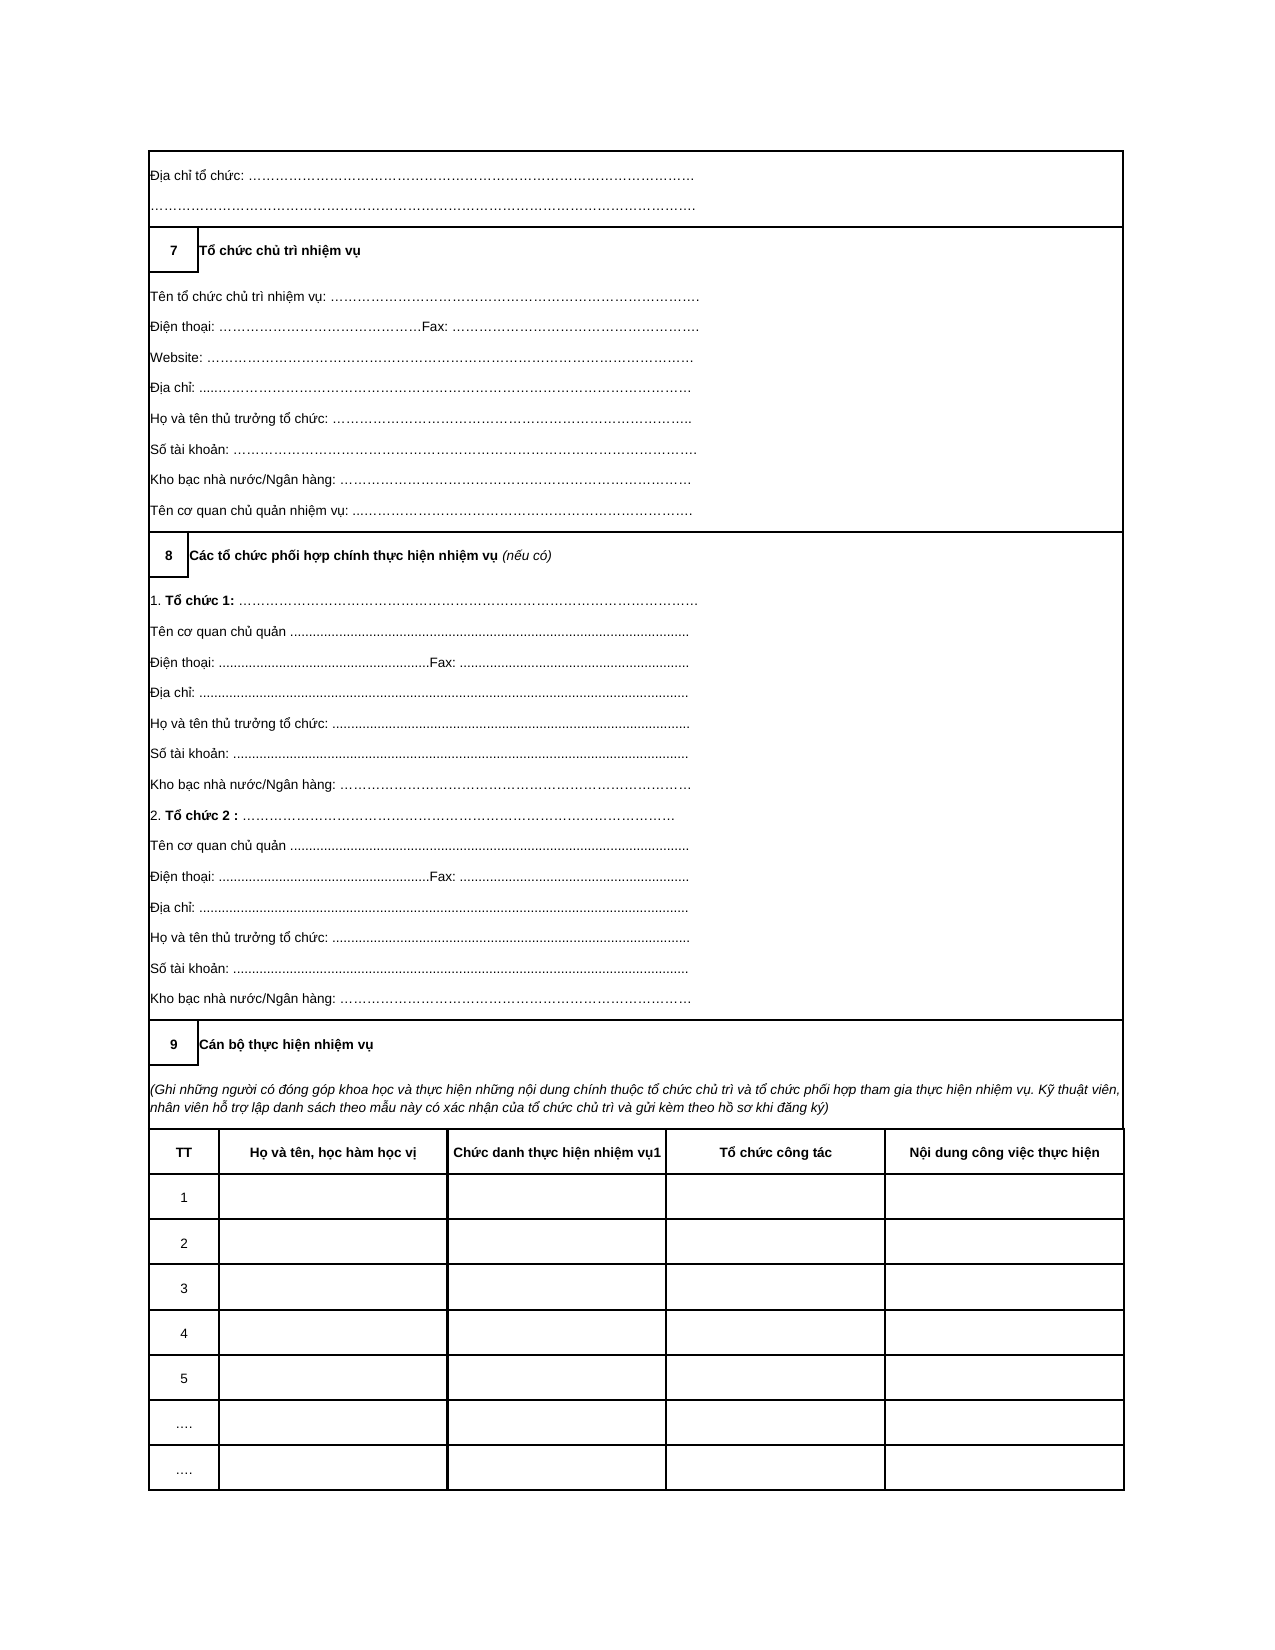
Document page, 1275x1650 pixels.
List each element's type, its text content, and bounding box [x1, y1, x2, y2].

table_cell [886, 1446, 1123, 1489]
table_cell 8 [150, 533, 187, 576]
table_cell Cán bộ thực hiện nhiệm vụ [199, 1021, 1122, 1064]
table_header Tổ chức công tác [667, 1130, 884, 1173]
table_cell Tổ chức chủ trì nhiệm vụ [199, 228, 1122, 271]
table_cell [667, 1401, 884, 1444]
table_cell [667, 1356, 884, 1399]
table_cell [449, 1220, 665, 1263]
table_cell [150, 152, 1122, 226]
table_cell [449, 1401, 665, 1444]
table_cell [449, 1311, 665, 1354]
table_cell 7 [150, 228, 197, 271]
table_cell [886, 1356, 1123, 1399]
table_cell …. [150, 1401, 218, 1444]
table_cell [667, 1265, 884, 1308]
table_cell [667, 1446, 884, 1489]
table_cell [220, 1220, 446, 1263]
table_cell [886, 1265, 1123, 1308]
table_cell [667, 1175, 884, 1218]
table_cell [667, 1220, 884, 1263]
table_cell [886, 1220, 1123, 1263]
table_cell 9 [150, 1021, 197, 1064]
table_cell [220, 1401, 446, 1444]
table_cell 1. Tổ chức 1: ………………………………………………………………………………………… Tên cơ quan chủ quản .......................................................................................................... Điện thoại: ........................................................Fax: ............................................................. Địa chỉ: .................................................................................................................................. Họ và tên thủ trưởng tổ chức: ............................................................................................... Số tài khoản: ......................................................................................................................... Kho bạc nhà nước/Ngân hàng: …………………………………………………………………… 2. Tổ chức 2 : …………………………………………………………………………………… Tên cơ quan chủ quản .......................................................................................................... Điện thoại: ........................................................Fax: ............................................................. Địa chỉ: .................................................................................................................................. Họ và tên thủ trưởng tổ chức: ............................................................................................... Số tài khoản: ......................................................................................................................... Kho bạc nhà nước/Ngân hàng: …………………………………………………………………… [150, 576, 1122, 1019]
table_cell [667, 1311, 884, 1354]
table_cell [220, 1311, 446, 1354]
table_cell [449, 1446, 665, 1489]
table_cell Tên tổ chức chủ trì nhiệm vụ: ………………………………………………………………………. Điện thoại: ………………………………………Fax: ………………………………………………. Website: ……………………………………………………………………………………………… Địa chỉ: .....…………………………………………………………………………………………… Họ và tên thủ trưởng tổ chức: …………………………………………………………………….. Số tài khoản: …………………………………………………………………………………………. Kho bạc nhà nước/Ngân hàng: …………………………………………………………………… Tên cơ quan chủ quản nhiệm vụ: ...………………………………………………………………. [150, 271, 1122, 531]
table_cell [886, 1175, 1123, 1218]
table_cell …. [150, 1446, 218, 1489]
table_cell 2 [150, 1220, 218, 1263]
table_cell [220, 1175, 446, 1218]
table_cell Các tổ chức phối hợp chính thực hiện nhiệm vụ (nếu có) [189, 533, 1122, 576]
table_cell [220, 1446, 446, 1489]
table_cell (Ghi những người có đóng góp khoa học và thực hiện những nội dung chính thuộc tổ chức chủ trì và tổ chức phối hợp tham gia thực hiện nhiệm vụ. Kỹ thuật viên, nhân viên hỗ trợ lập danh sách theo mẫu này có xác nhận của tổ chức chủ trì và gửi kèm theo hồ sơ khi đăng ký) [150, 1064, 1122, 1128]
table_header Họ và tên, học hàm học vị [220, 1130, 446, 1173]
table_cell 5 [150, 1356, 218, 1399]
table_cell [886, 1311, 1123, 1354]
table_cell 1 [150, 1175, 218, 1218]
table_header TT [150, 1130, 218, 1173]
table_cell [220, 1356, 446, 1399]
table_cell [449, 1265, 665, 1308]
table_cell 4 [150, 1311, 218, 1354]
table_cell [449, 1175, 665, 1218]
table_header Nội dung công việc thực hiện [886, 1130, 1123, 1173]
table_cell 3 [150, 1265, 218, 1308]
table_cell [886, 1401, 1123, 1444]
table_cell [220, 1265, 446, 1308]
table_header Chức danh thực hiện nhiệm vụ1 [449, 1130, 665, 1173]
table_cell [449, 1356, 665, 1399]
